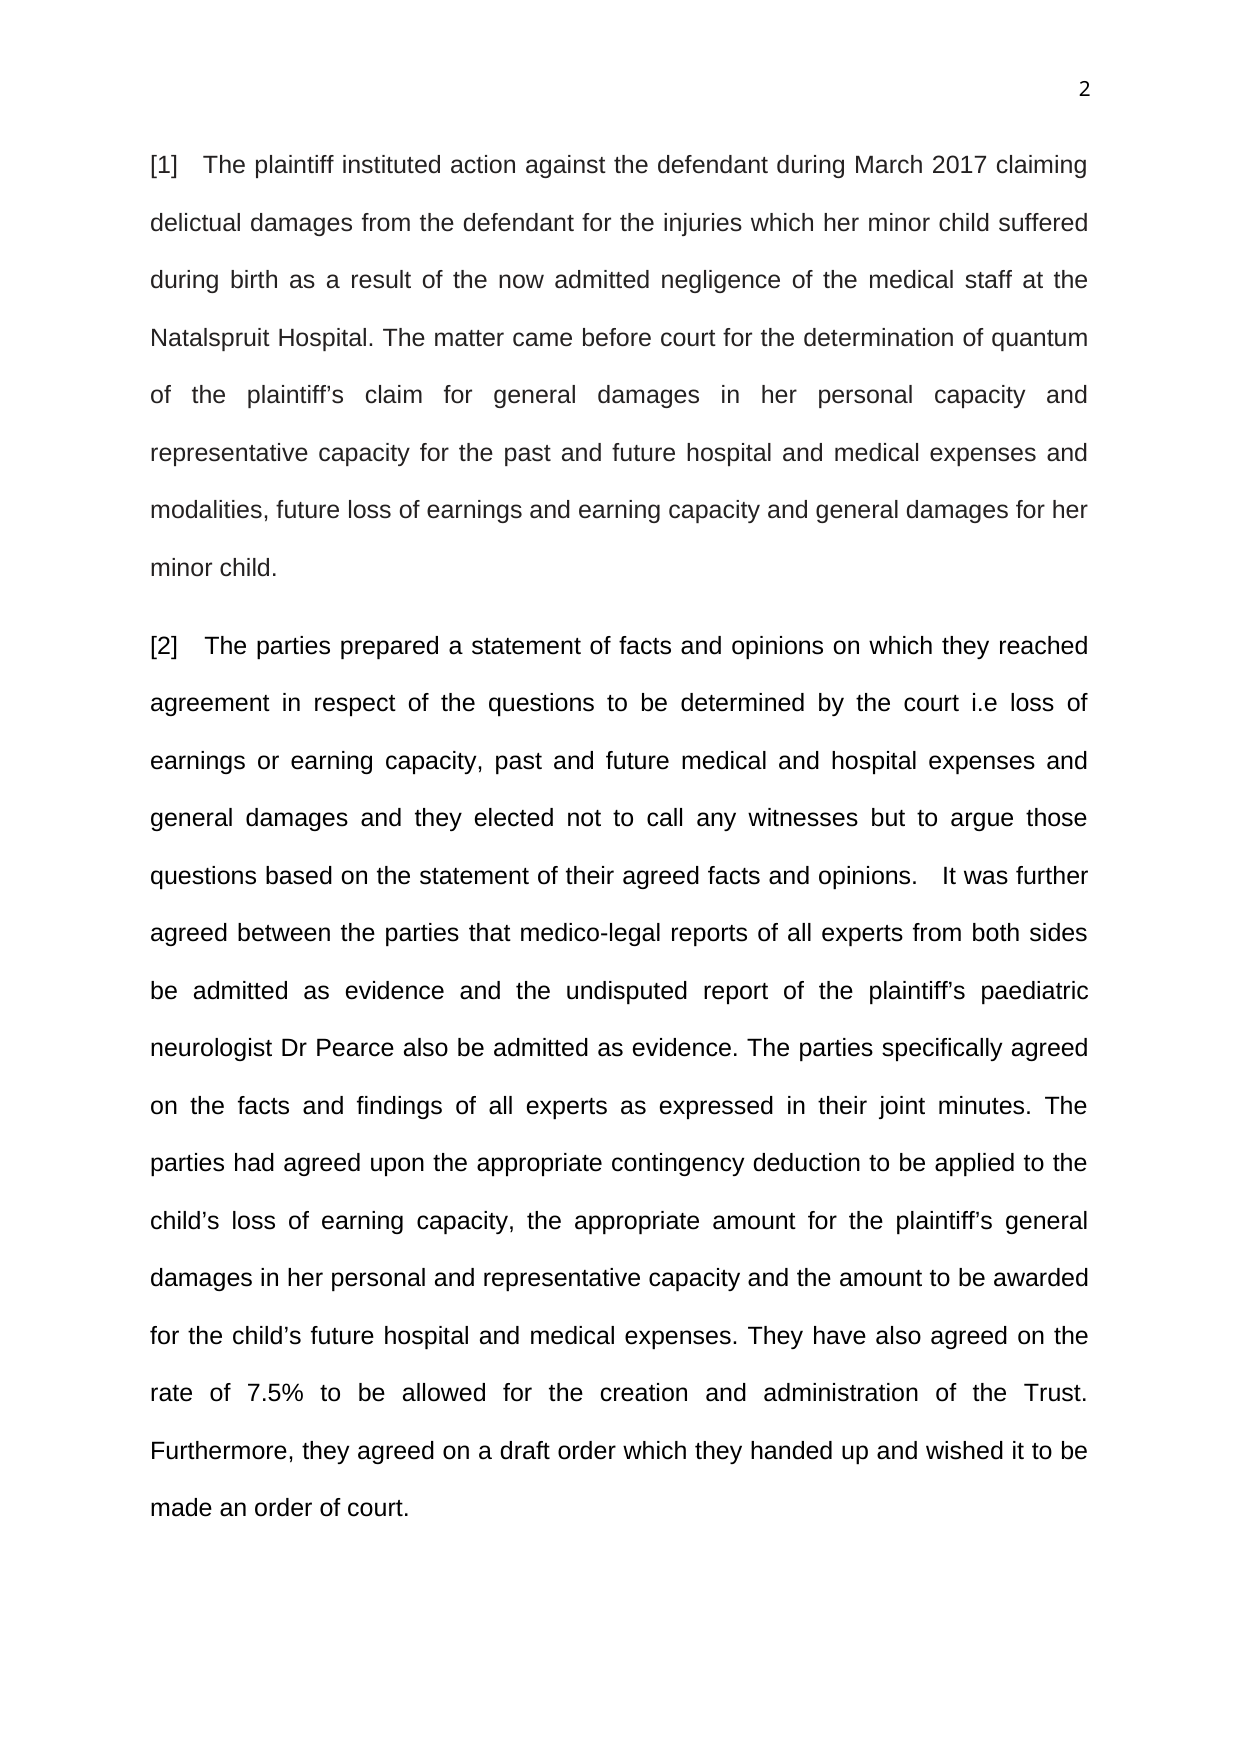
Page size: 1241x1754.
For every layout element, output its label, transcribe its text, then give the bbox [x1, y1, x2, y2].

text [1] The plaintiff instituted action against the defendant during March 2017 claiming delictual damages from the defendant for the injuries which her minor child suffered during birth as a result of the now admitted negligence of the medical staff at the Natalspruit Hospital. The matter came before court for the determination of quantum of the plaintiff’s claim for general damages in her personal capacity and representative capacity for the past and future hospital and medical expenses and modalities, future loss of earnings and earning capacity and general damages for her minor child. [150, 150, 1090, 581]
text [2] The parties prepared a statement of facts and opinions on which they reached agreement in respect of the questions to be determined by the court i.e loss of earnings or earning capacity, past and future medical and hospital expenses and general damages and they elected not to call any witnesses but to argue those questions based on the statement of their agreed facts and opinions. It was further agreed between the parties that medico-legal reports of all experts from both sides be admitted as evidence and the undisputed report of the plaintiff’s paediatric neurologist Dr Pearce also be admitted as evidence. The parties specifically agreed on the facts and findings of all experts as expressed in their joint minutes. The parties had agreed upon the appropriate contingency deduction to be applied to the child’s loss of earning capacity, the appropriate amount for the plaintiff’s general damages in her personal and representative capacity and the amount to be awarded for the child’s future hospital and medical expenses. They have also agreed on the rate of 7.5% to be allowed for the creation and administration of the Trust. Furthermore, they agreed on a draft order which they handed up and wished it to be made an order of court. [150, 631, 1090, 1522]
